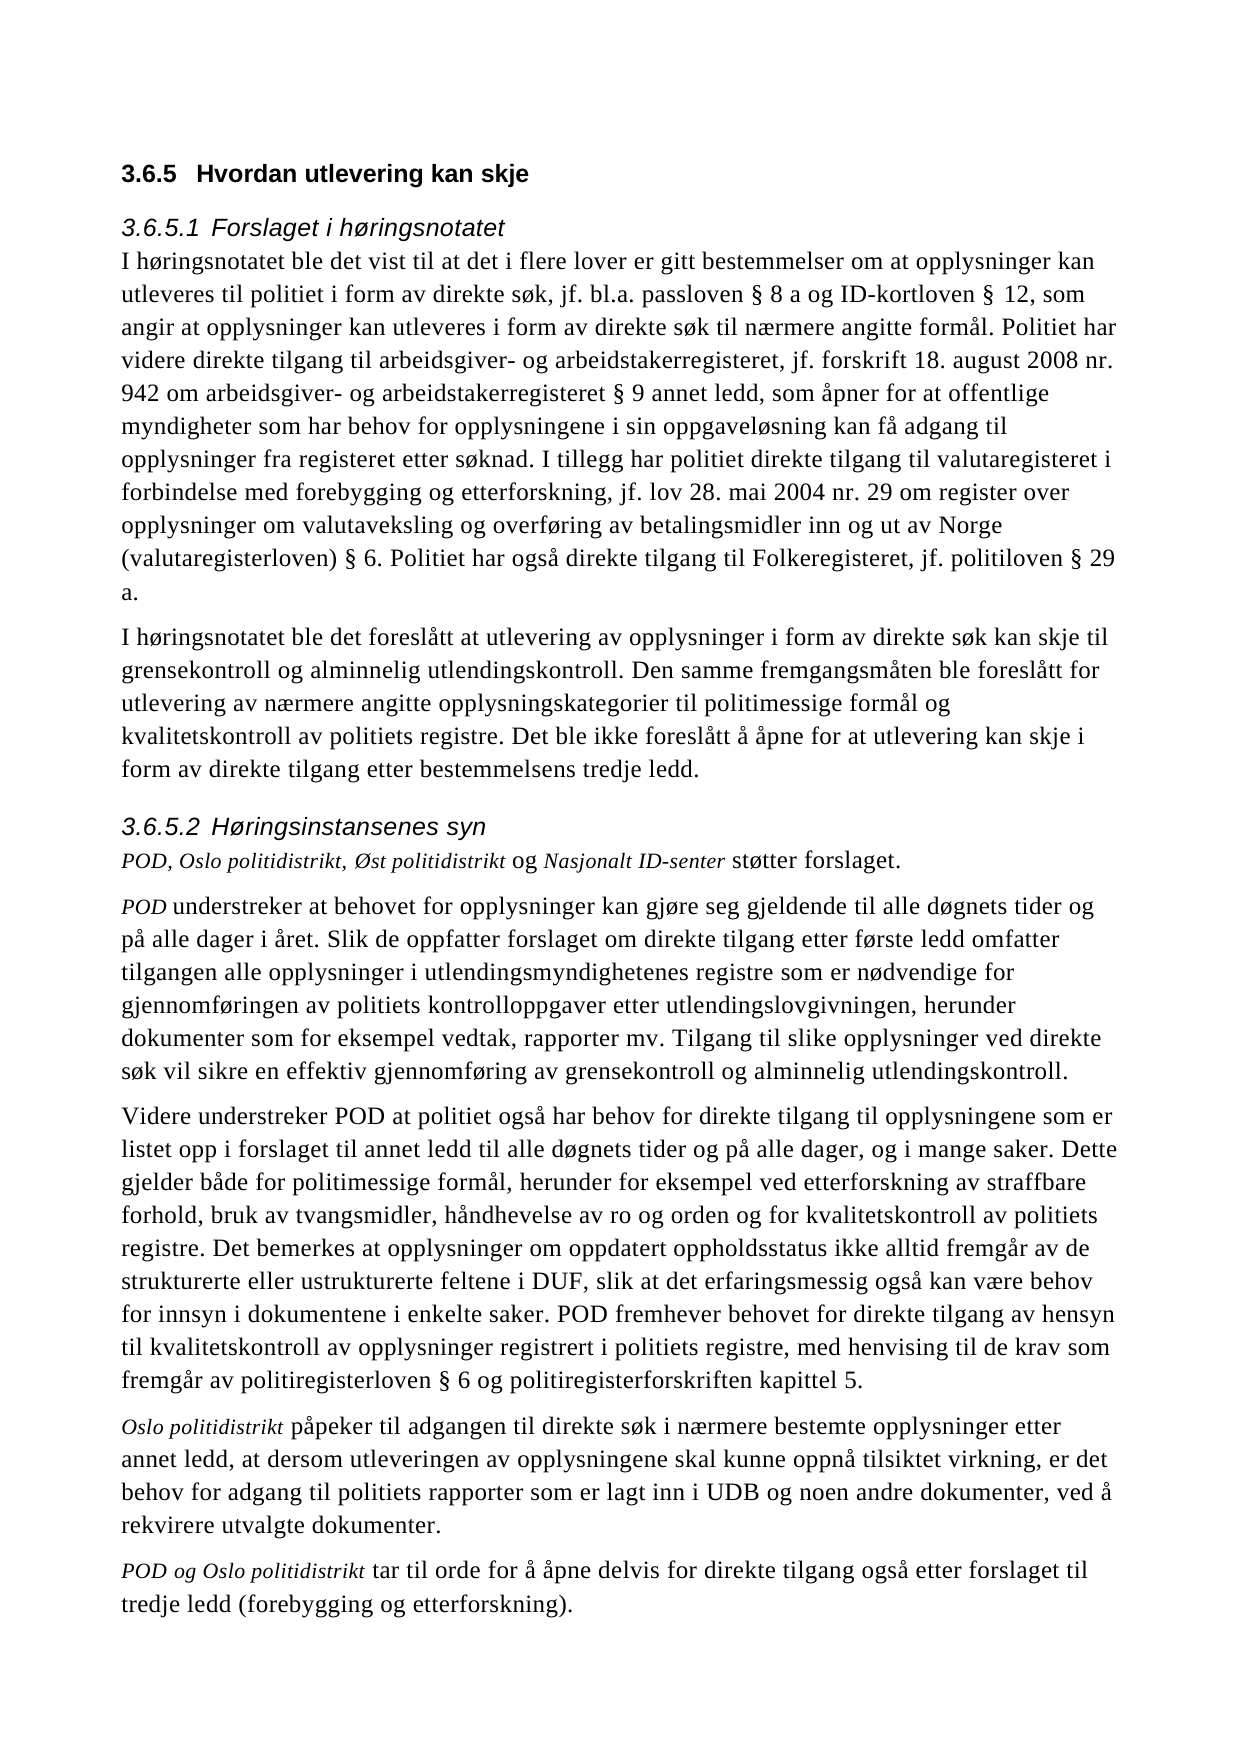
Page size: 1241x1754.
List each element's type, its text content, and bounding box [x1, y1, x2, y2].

text Videre understreker POD at politiet også har behov for direkte tilgang til opplysningene som er listet opp i forslaget til annet ledd til alle døgnets tider og på alle dager, og i mange saker. Dette gjelder både for politimessige formål, herunder for eksempel ved etterforskning av straffbare forhold, bruk av tvangsmidler, håndhevelse av ro og orden og for kvalitetskontroll av politiets registre. Det bemerkes at opplysninger om oppdatert oppholdsstatus ikke alltid fremgår av de strukturerte eller ustrukturerte feltene i DUF, slik at det erfaringsmessig også kan være behov for innsyn i dokumentene i enkelte saker. POD fremhever behovet for direkte tilgang av hensyn til kvalitetskontroll av opplysninger registrert i politiets registre, med henvising til de krav som fremgår av politiregisterloven § 6 og politiregisterforskriften kapittel 5. [121, 1101, 1119, 1394]
text Oslo politidistrikt påpeker til adgangen til direkte søk i nærmere bestemte opplysninger etter annet ledd, at dersom utleveringen av opplysningene skal kunne oppnå tilsiktet virkning, er det behov for adgang til politiets rapporter som er lagt inn i UDB og noen andre dokumenter, ved å rekvirere utvalgte dokumenter. [121, 1411, 1119, 1539]
text POD, Oslo politidistrikt, Øst politidistrikt og Nasjonalt ID-senter støtter forslaget. [121, 845, 1119, 874]
text POD og Oslo politidistrikt tar til orde for å åpne delvis for direkte tilgang også etter forslaget til tredje ledd (forebygging og etterforskning). [121, 1556, 1119, 1617]
subtitle Forslaget i høringsnotatet [121, 213, 1119, 242]
subtitle Hvordan utlevering kan skje [121, 159, 1119, 188]
text POD understreker at behovet for opplysninger kan gjøre seg gjeldende til alle døgnets tider og på alle dager i året. Slik de oppfatter forslaget om direkte tilgang etter første ledd omfatter tilgangen alle opplysninger i utlendingsmyndighetenes registre som er nødvendige for gjennomføringen av politiets kontrolloppgaver etter utlendingslovgivningen, herunder dokumenter som for eksempel vedtak, rapporter mv. Tilgang til slike opplysninger ved direkte søk vil sikre en effektiv gjennomføring av grensekontroll og alminnelig utlendingskontroll. [121, 891, 1119, 1084]
text I høringsnotatet ble det vist til at det i flere lover er gitt bestemmelser om at opplysninger kan utleveres til politiet i form av direkte søk, jf. bl.a. passloven § 8 a og ID-kortloven § 12, som angir at opplysninger kan utleveres i form av direkte søk til nærmere angitte formål. Politiet har videre direkte tilgang til arbeidsgiver- og arbeidstakerregisteret, jf. forskrift 18. august 2008 nr. 942 om arbeidsgiver- og arbeidstakerregisteret § 9 annet ledd, som åpner for at offentlige myndigheter som har behov for opplysningene i sin oppgaveløsning kan få adgang til opplysninger fra registeret etter søknad. I tillegg har politiet direkte tilgang til valutaregisteret i forbindelse med forebygging og etterforskning, jf. lov 28. mai 2004 nr. 29 om register over opplysninger om valutaveksling og overføring av betalingsmidler inn og ut av Norge (valutaregisterloven) § 6. Politiet har også direkte tilgang til Folkeregisteret, jf. politiloven § 29 a. [121, 246, 1119, 605]
subtitle Høringsinstansenes syn [121, 812, 1119, 841]
text I høringsnotatet ble det foreslått at utlevering av opplysninger i form av direkte søk kan skje til grensekontroll og alminnelig utlendingskontroll. Den samme fremgangsmåten ble foreslått for utlevering av nærmere angitte opplysningskategorier til politimessige formål og kvalitetskontroll av politiets registre. Det ble ikke foreslått å åpne for at utlevering kan skje i form av direkte tilgang etter bestemmelsens tredje ledd. [121, 622, 1119, 783]
